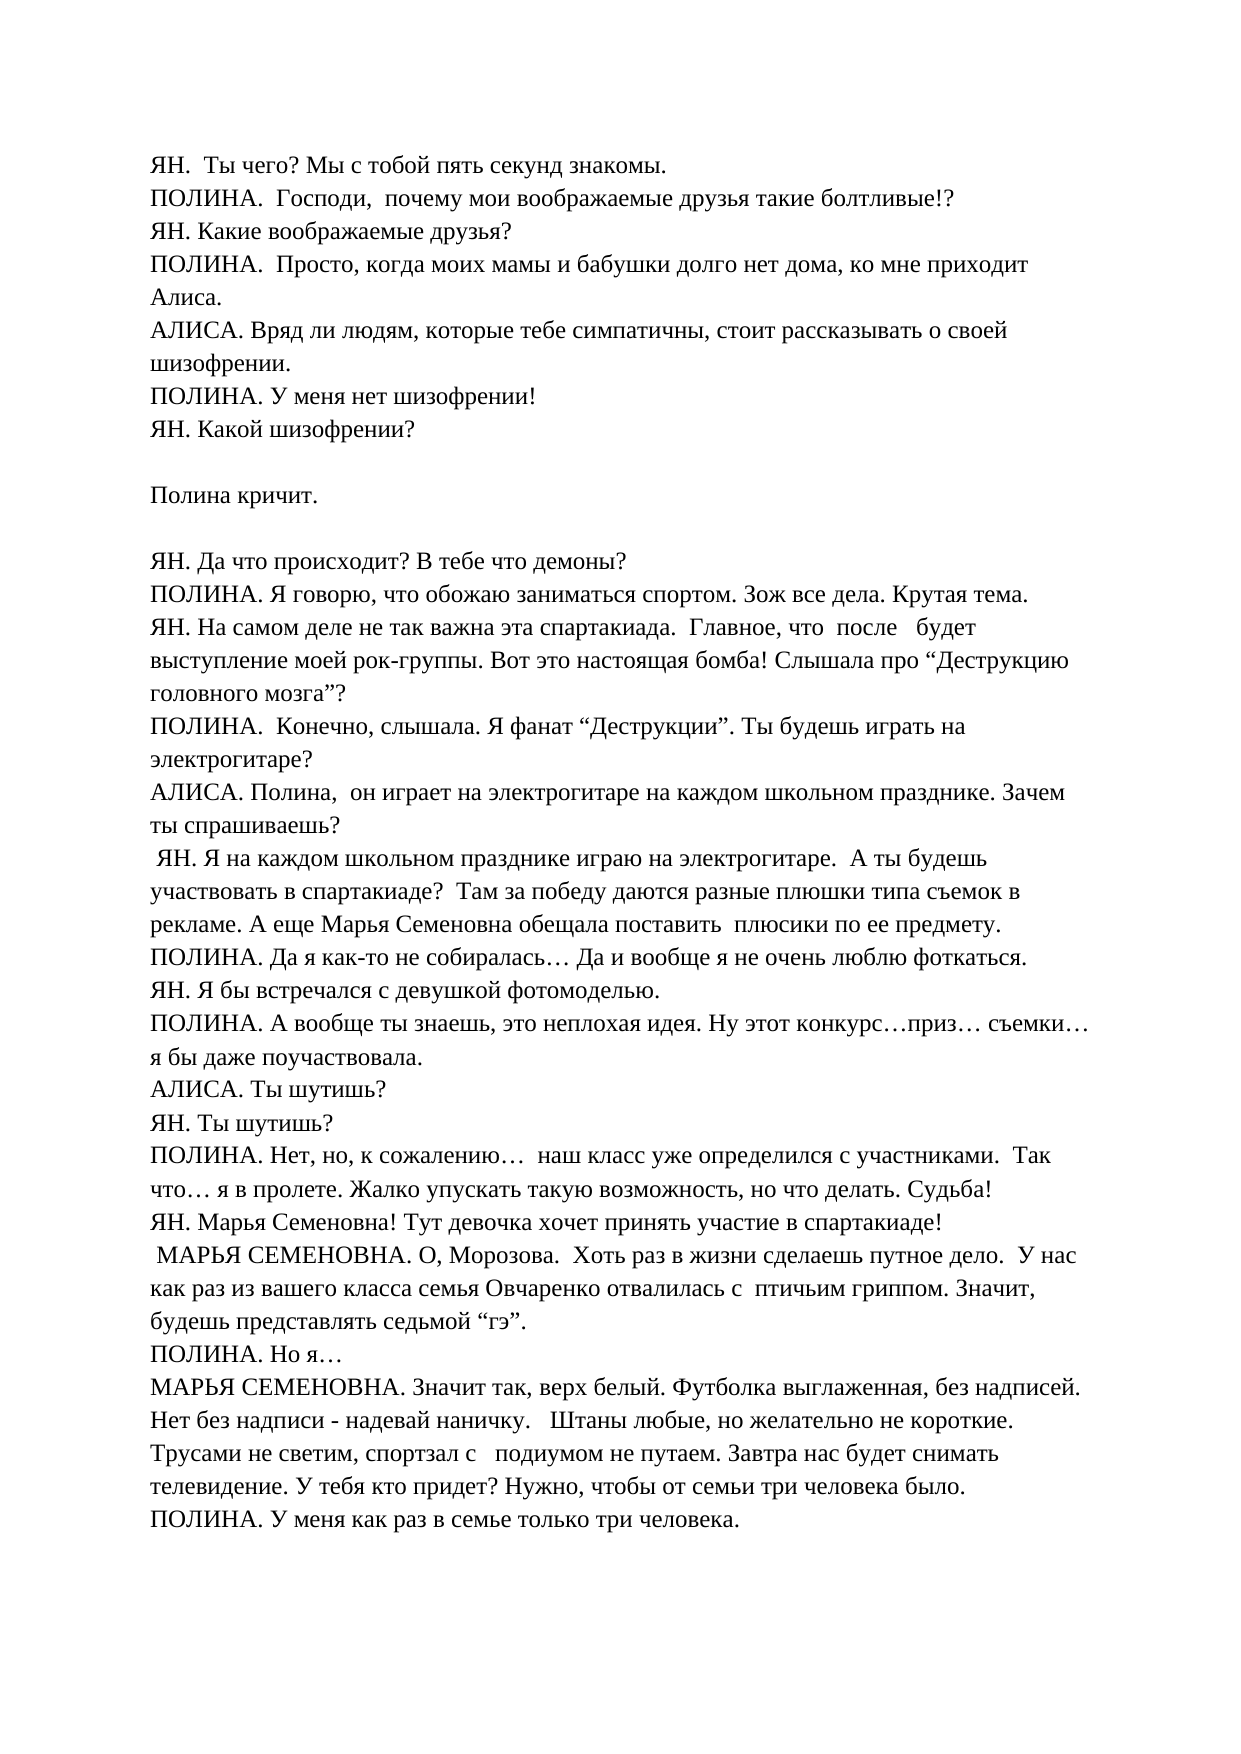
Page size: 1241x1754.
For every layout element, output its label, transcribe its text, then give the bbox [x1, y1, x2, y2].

text ПОЛИНА. Я говорю, что обожаю заниматься спортом. Зож все дела. Крутая тема. [150, 579, 1090, 608]
text МАРЬЯ СЕМЕНОВНА. Значит так, верх белый. Футболка выглаженная, без надписей. Нет без надписи - надевай наничку. Штаны любые, но желательно не короткие. Трусами не светим, спортзал с подиумом не путаем. Завтра нас будет снимать телевидение. У тебя кто придет? Нужно, чтобы от семьи три человека было. [150, 1372, 1090, 1499]
text ЯН. Я на каждом школьном празднике играю на электрогитаре. А ты будешь участвовать в спартакиаде? Там за победу даются разные плюшки типа съемок в рекламе. А еще Марья Семеновна обещала поставить плюсики по ее предмету. [150, 843, 1090, 938]
text ПОЛИНА. Да я как-то не собиралась… Да и вообще я не очень люблю фоткаться. [150, 942, 1090, 971]
text ЯН. Ты шутишь? [150, 1108, 1090, 1136]
text ПОЛИНА. У меня как раз в семье только три человека. [150, 1504, 1090, 1533]
text ЯН. На самом деле не так важна эта спартакиада. Главное, что после будет выступление моей рок-группы. Вот это настоящая бомба! Слышала про “Деструкцию головного мозга”? [150, 612, 1090, 707]
text ПОЛИНА. У меня нет шизофрении! [150, 381, 1090, 410]
text АЛИСА. Вряд ли людям, которые тебе симпатичны, стоит рассказывать о своей шизофрении. [150, 315, 1090, 377]
text ЯН. Какой шизофрении? [150, 414, 1090, 443]
text ПОЛИНА. Просто, когда моих мамы и бабушки долго нет дома, ко мне приходит Алиса. [150, 249, 1090, 311]
text ЯН. Ты чего? Мы с тобой пять секунд знакомы. [150, 150, 1090, 179]
text ЯН. Да что происходит? В тебе что демоны? [150, 546, 1090, 575]
text Полина кричит. [150, 480, 1090, 509]
text АЛИСА. Полина, он играет на электрогитаре на каждом школьном празднике. Зачем ты спрашиваешь? [150, 777, 1090, 839]
text ПОЛИНА. Конечно, слышала. Я фанат “Деструкции”. Ты будешь играть на электрогитаре? [150, 711, 1090, 773]
text ЯН. Я бы встречался с девушкой фотомоделью. [150, 976, 1090, 1004]
text ПОЛИНА. Но я… [150, 1339, 1090, 1367]
text ПОЛИНА. Господи, почему мои воображаемые друзья такие болтливые!? ЯН. Какие воображаемые друзья? [150, 183, 1090, 245]
text АЛИСА. Ты шутишь? [150, 1074, 1090, 1103]
text ПОЛИНА. Нет, но, к сожалению… наш класс уже определился с участниками. Так что… я в пролете. Жалко упускать такую возможность, но что делать. Судьба! [150, 1141, 1090, 1202]
text ЯН. Марья Семеновна! Тут девочка хочет принять участие в спартакиаде! МАРЬЯ СЕМЕНОВНА. О, Морозова. Хоть раз в жизни сделаешь путное дело. У нас как раз из вашего класса семья Овчаренко отвалилась с птичьим гриппом. Значит, будешь представлять седьмой “гэ”. [150, 1207, 1090, 1334]
text ПОЛИНА. А вообще ты знаешь, это неплохая идея. Ну этот конкурс…приз… съемки… я бы даже поучаствовала. [150, 1008, 1090, 1070]
